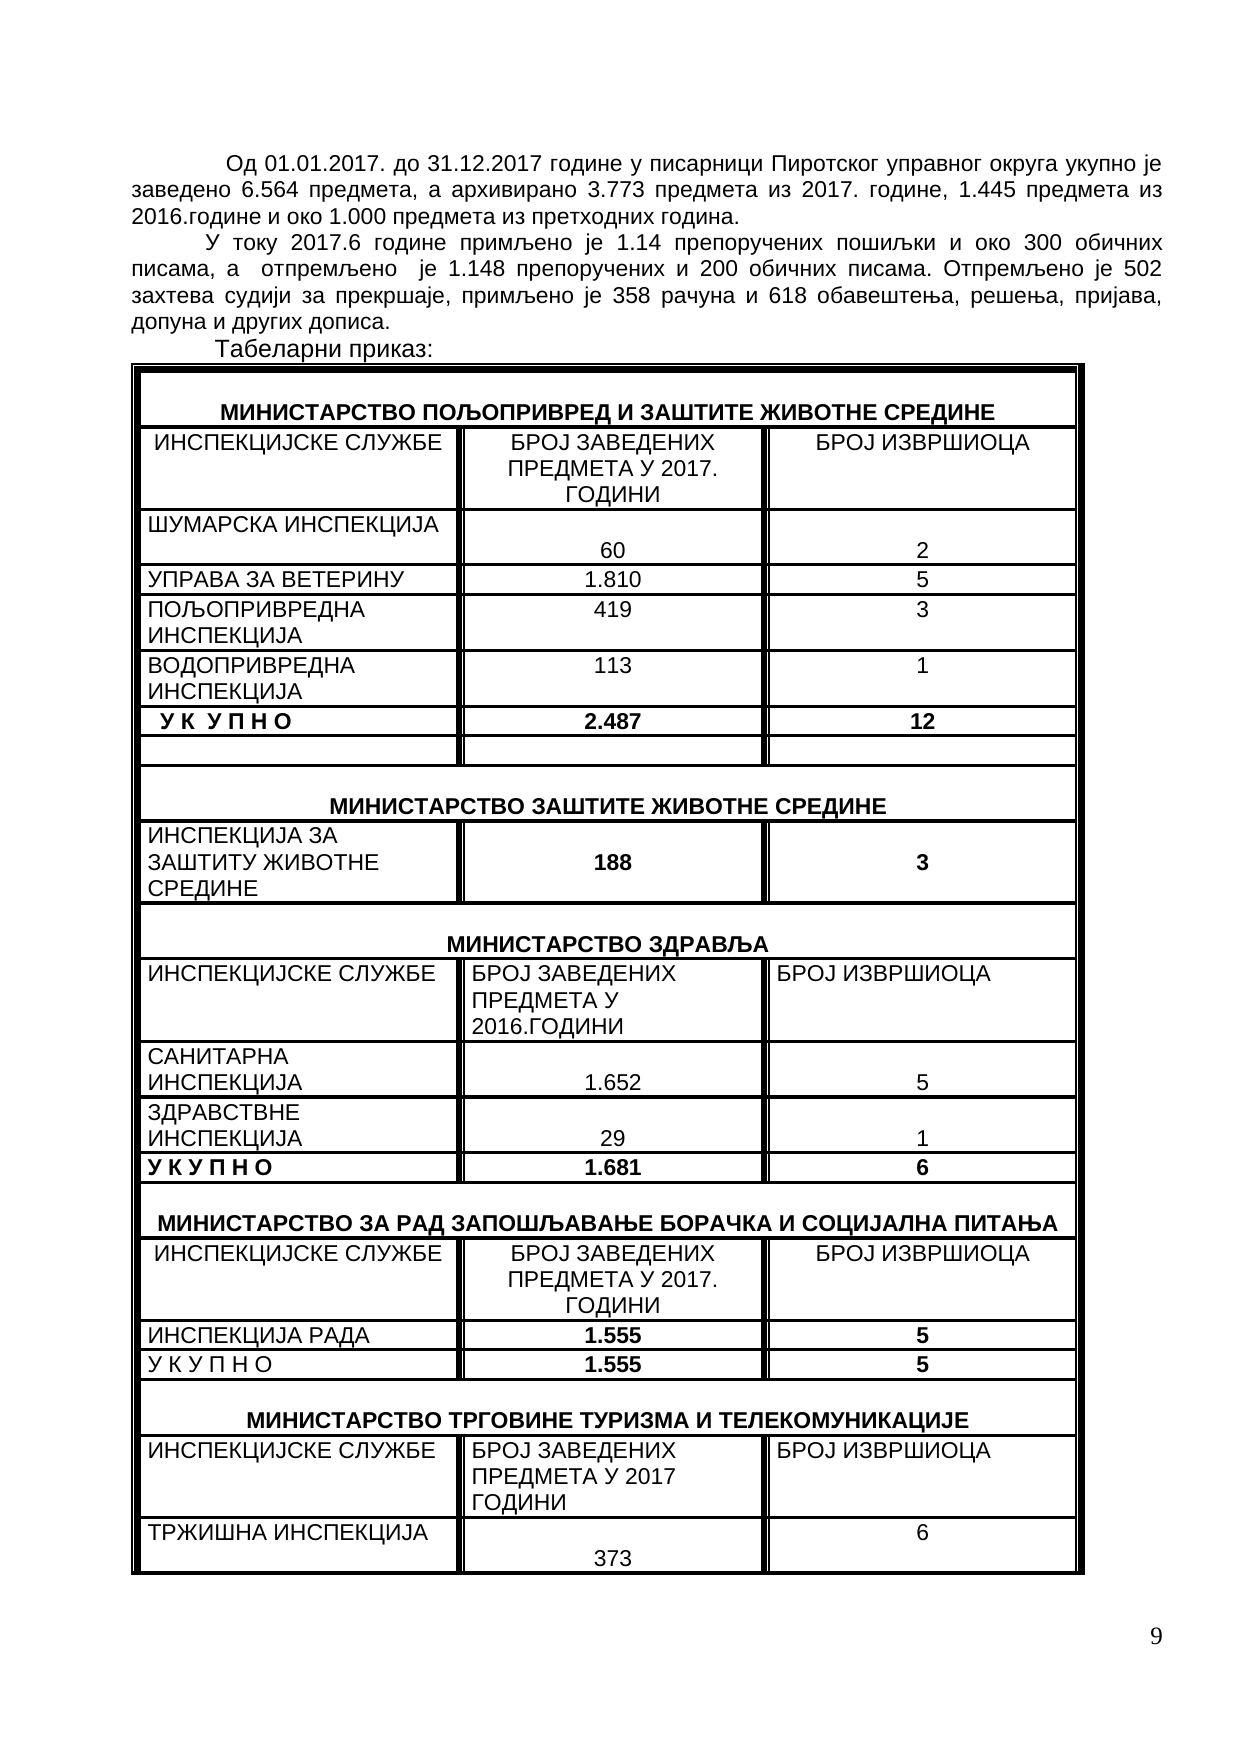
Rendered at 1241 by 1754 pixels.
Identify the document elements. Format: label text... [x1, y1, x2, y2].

table_cell БРОЈ ИЗВРШИОЦА [770, 429, 1075, 507]
table_cell 188 [465, 823, 761, 901]
table_cell 2.487 [465, 708, 761, 734]
table_cell 29 [465, 1099, 761, 1151]
table_cell 1.810 [465, 566, 761, 593]
text Табеларни приказ: [131, 334, 1162, 363]
table_cell 1.652 [465, 1043, 761, 1095]
table_cell 1.555 [465, 1322, 761, 1348]
table_cell 5 [770, 566, 1075, 593]
table_cell 5 [770, 1322, 1075, 1348]
table_cell ИНСПЕКЦИЈСКЕ СЛУЖБЕ [141, 960, 456, 1039]
table_cell 1.681 [465, 1154, 761, 1181]
table_cell 1 [770, 652, 1075, 704]
text У току 2017.6 године примљено је 1.14 препоручених пошиљки и око 300 обичних писама, а отпремљено је 1.148 препоручених и 200 обичних писама. Отпремљено је 502 захтева судији за прекршаје, примљено је 358 рачуна и 618 обавештења, решења, пријава, допуна и других дописа. [131, 229, 1162, 334]
text Од 01.01.2017. до 31.12.2017 године у писарници Пиротског управног округа укупно је заведено 6.564 предмета, а архивирано 3.773 предмета из 2017. године, 1.445 предмета из 2016.године и око 1.000 предмета из претходних година. [131, 150, 1162, 229]
table_cell МИНИСТАРСТВО ЗА РАД ЗАПОШЉАВАЊЕ БОРАЧКА И СОЦИЈАЛНА ПИТАЊА [141, 1184, 1075, 1236]
table_cell 113 [465, 652, 761, 704]
table_cell БРОЈ ЗАВЕДЕНИХ ПРЕДМЕТА У 2017. ГОДИНИ [465, 429, 761, 507]
table_cell МИНИСТАРСТВО ЗАШТИТЕ ЖИВОТНЕ СРЕДИНЕ [141, 767, 1075, 819]
table_cell [141, 737, 456, 763]
table_cell 6 [770, 1154, 1075, 1181]
table_cell 1.555 [465, 1351, 761, 1378]
table_cell У К У П Н О [141, 708, 456, 734]
table_cell ИНСПЕКЦИЈСКЕ СЛУЖБЕ [141, 1240, 456, 1319]
table_cell БРОЈ ИЗВРШИОЦА [770, 1240, 1075, 1319]
table_cell ИНСПЕКЦИЈСКЕ СЛУЖБЕ [141, 429, 456, 507]
table_cell ТРЖИШНА ИНСПЕКЦИЈА [141, 1519, 456, 1571]
table_cell 419 [465, 596, 761, 649]
table_cell 12 [770, 708, 1075, 734]
table_header МИНИСТАРСТВО ПОЉОПРИВРЕД И ЗАШТИТЕ ЖИВОТНЕ СРЕДИНЕ [141, 373, 1075, 425]
table_cell У К У П Н О [141, 1154, 456, 1181]
table_cell У К У П Н О [141, 1351, 456, 1378]
table_cell 2 [770, 511, 1075, 563]
table_cell [465, 737, 761, 763]
table_cell [770, 737, 1075, 763]
table_cell ИНСПЕКЦИЈА РАДА [141, 1322, 456, 1348]
table_cell БРОЈ ИЗВРШИОЦА [770, 1437, 1075, 1516]
table_cell 373 [465, 1519, 761, 1571]
table_cell ШУМАРСКА ИНСПЕКЦИЈА [141, 511, 456, 563]
table_cell 3 [770, 823, 1075, 901]
table_cell 1 [770, 1099, 1075, 1151]
table_cell ИНСПЕКЦИЈА ЗА ЗАШТИТУ ЖИВОТНЕ СРЕДИНЕ [141, 823, 456, 901]
table_cell 3 [770, 596, 1075, 649]
table_cell 6 [770, 1519, 1075, 1571]
table_cell ЗДРАВСТВНЕ ИНСПЕКЦИЈА [141, 1099, 456, 1151]
table_cell 5 [770, 1043, 1075, 1095]
table_cell УПРАВА ЗА ВЕТЕРИНУ [141, 566, 456, 593]
table_cell БРОЈ ИЗВРШИОЦА [770, 960, 1075, 1039]
table_cell САНИТАРНА ИНСПЕКЦИЈА [141, 1043, 456, 1095]
table_cell БРОЈ ЗАВЕДЕНИХ ПРЕДМЕТА У 2017. ГОДИНИ [465, 1240, 761, 1319]
table_cell МИНИСТАРСТВО ЗДРАВЉА [141, 905, 1075, 957]
table_cell БРОЈ ЗАВЕДЕНИХ ПРЕДМЕТА У 2016.ГОДИНИ [465, 960, 761, 1039]
table_cell ПОЉОПРИВРЕДНА ИНСПЕКЦИЈА [141, 596, 456, 649]
table_cell ВОДОПРИВРЕДНА ИНСПЕКЦИЈА [141, 652, 456, 704]
table_cell МИНИСТАРСТВО ТРГОВИНЕ ТУРИЗМА И ТЕЛЕКОМУНИКАЦИЈЕ [141, 1381, 1075, 1433]
table_cell БРОЈ ЗАВЕДЕНИХ ПРЕДМЕТА У 2017 ГОДИНИ [465, 1437, 761, 1516]
table_cell ИНСПЕКЦИЈСКЕ СЛУЖБЕ [141, 1437, 456, 1516]
table_cell 60 [465, 511, 761, 563]
table_cell 5 [770, 1351, 1075, 1378]
